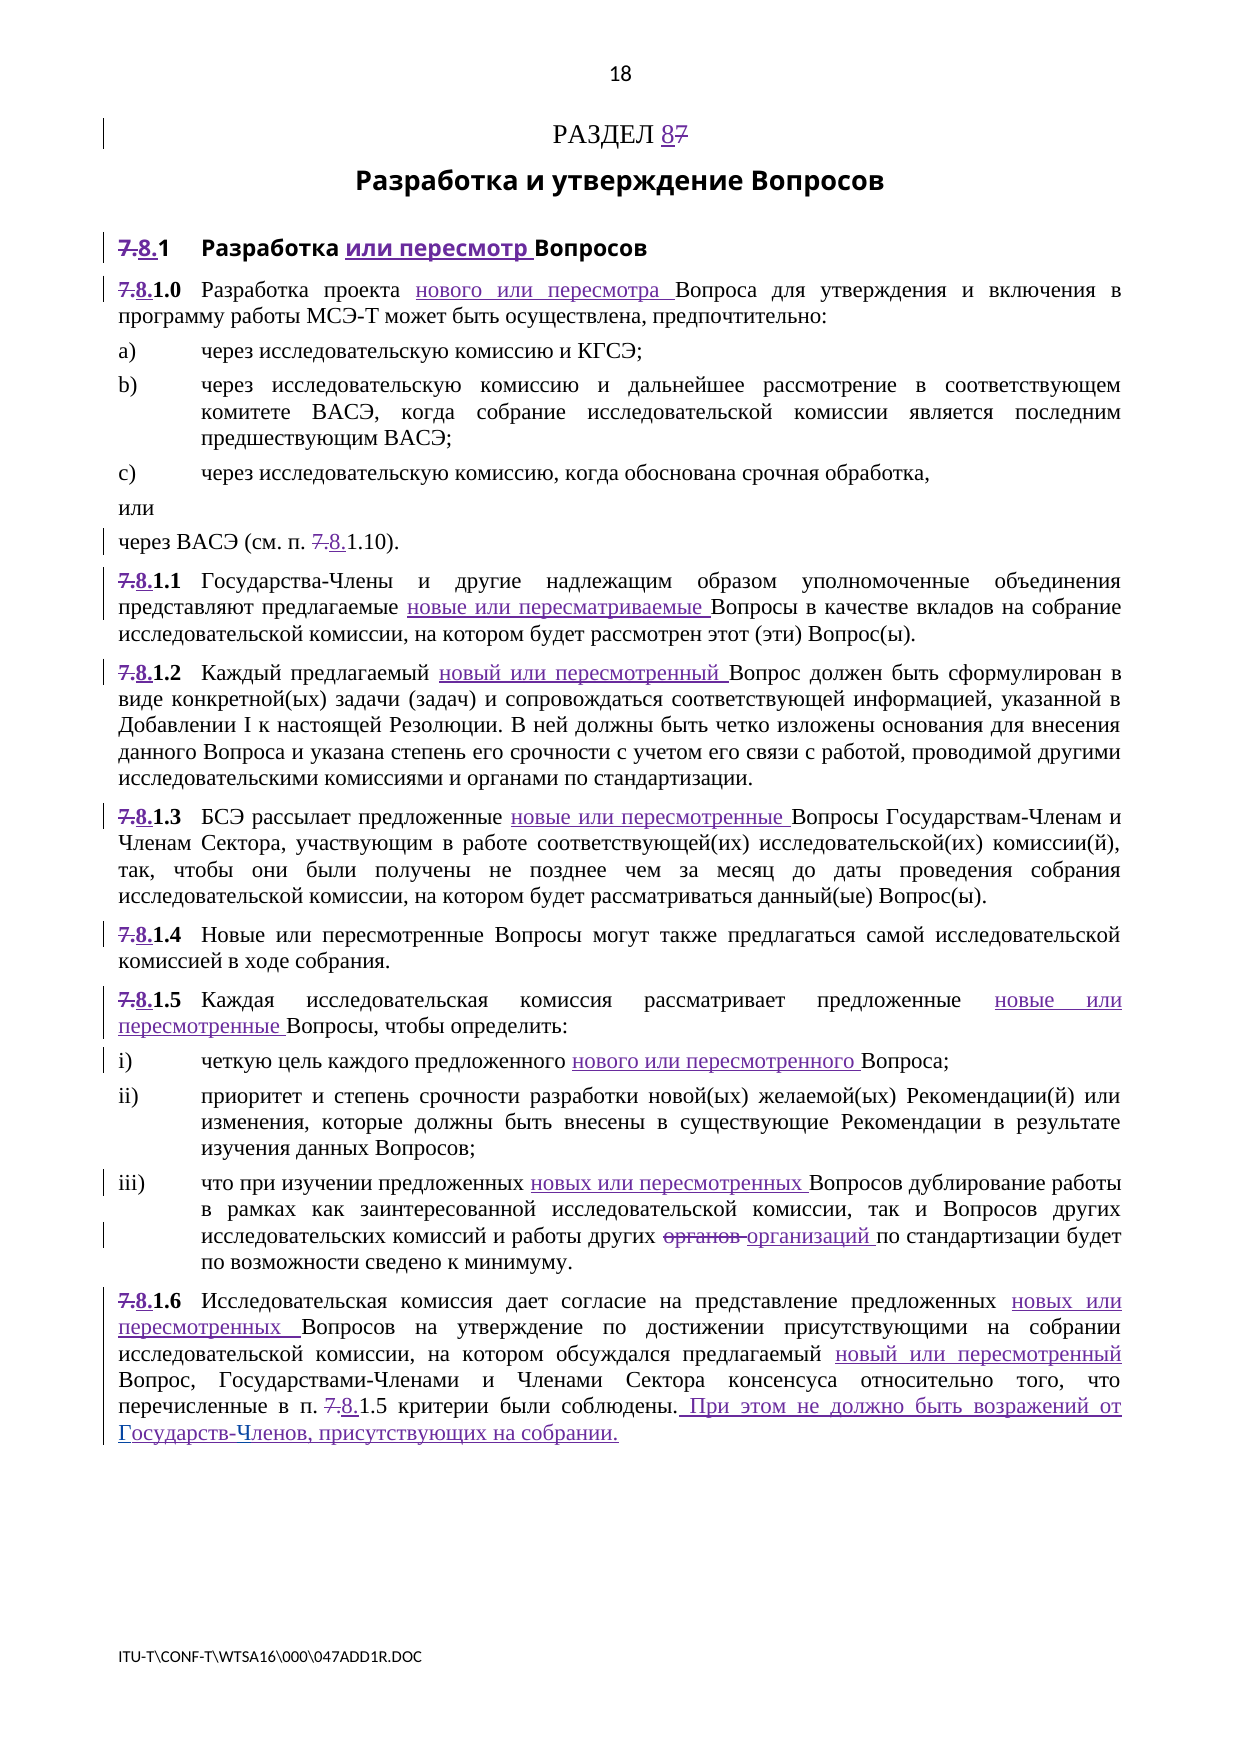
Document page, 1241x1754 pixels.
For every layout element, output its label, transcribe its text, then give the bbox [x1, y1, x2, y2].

text через ВАСЭ (см. п. 1.10). [118, 528, 1122, 554]
text c) через исследовательскую комиссию, когда обоснована срочная обработка, [118, 459, 1122, 485]
text 1.2 Каждый предлагаемый Вопрос должен быть сформулирован в виде конкретной(ых) задачи (задач) и сопровождаться соответствующей информацией, указанной в Добавлении I к настоящей Резолюции. В ней должны быть четко изложены основания для внесения данного Вопроса и указана степень его срочности с учетом его связи с работой, проводимой другими исследовательскими комиссиями и органами по стандартизации. [118, 659, 1122, 790]
text b) через исследовательскую комиссию и дальнейшее рассмотрение в соответствующем комитете ВАСЭ, когда собрание исследовательской комиссии является последним предшествующим ВАСЭ; [118, 371, 1122, 451]
text 1.0 Разработка проекта Вопроса для утверждения и включения в программу работы МСЭ-T может быть осуществлена, предпочтительно: [118, 276, 1122, 328]
text или [118, 493, 1122, 520]
text Разработка и утверждение Вопросов [118, 162, 1122, 199]
text 1.5 Каждая исследовательская комиссия рассматривает предложенные Вопросы, чтобы определить: [118, 986, 1122, 1039]
text ii) приоритет и степень срочности разработки новой(ых) желаемой(ых) Рекомендации(й) или изменения, которые должны быть внесены в существующие Рекомендации в результате изучения данных Вопросов; [118, 1082, 1122, 1161]
text i) четкую цель каждого предложенного Вопроса; [118, 1047, 1122, 1073]
text РАЗДЕЛ [118, 118, 1122, 149]
text iii) что при изучении предложенных Вопросов дублирование работы в рамках как заинтересованной исследовательской комиссии, так и Вопросов других исследовательских комиссий и работы других по стандартизации будет по возможности сведено к минимуму. [118, 1169, 1122, 1274]
text 1.1 Государства-Члены и другие надлежащим образом уполномоченные объединения представляют предлагаемые Вопросы в качестве вкладов на собрание исследовательской комиссии, на котором будет рассмотрен этот (эти) Вопрос(ы). [118, 567, 1122, 646]
text 1.3 БСЭ рассылает предложенные Вопросы Государствам-Членам и Членам Сектора, участвующим в работе соответствующей(их) исследовательской(их) комиссии(й), так, чтобы они были получены не позднее чем за месяц до даты проведения собрания исследовательской комиссии, на котором будет рассматриваться данный(ые) Вопрос(ы). [118, 803, 1122, 908]
text 1 Разработка Вопросов [118, 232, 1122, 263]
text a) через исследовательскую комиссию и КГСЭ; [118, 337, 1122, 363]
text 1.4 Новые или пересмотренные Вопросы могут также предлагаться самой исследовательской комиссией в ходе собрания. [118, 921, 1122, 973]
text 1.6 Исследовательская комиссия дает согласие на представление предложенных Вопросов на утверждение по достижении присутствующими на собрании исследовательской комиссии, на котором обсуждался предлагаемый Вопрос, Государствами-Членами и Членами Сектора консенсуса относительно того, что перечисленные в п. 1.5 критерии были соблюдены. [118, 1287, 1122, 1445]
